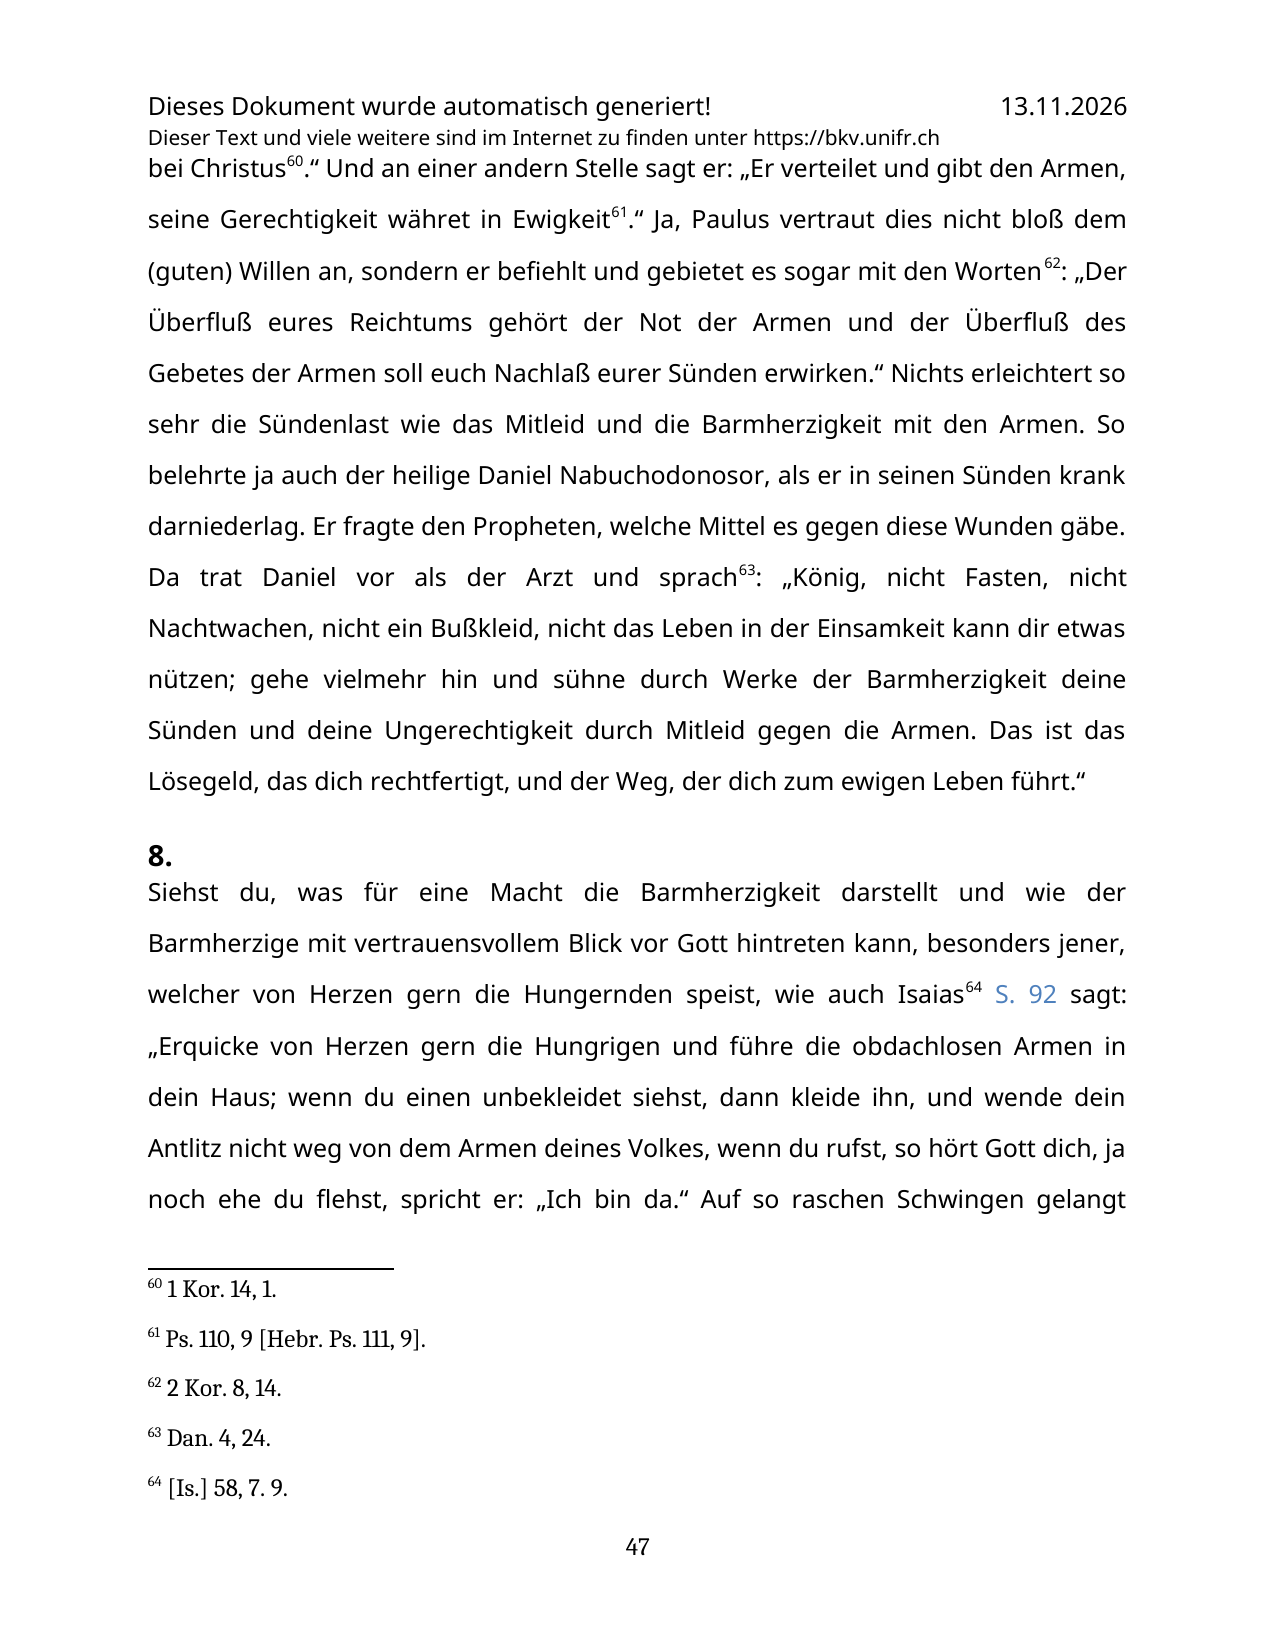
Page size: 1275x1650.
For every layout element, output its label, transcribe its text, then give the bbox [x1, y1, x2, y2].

text [Forts. v. S. 91 ] Bei der Belehrung hierüber sprach der Herr auch: „Machet euch Freunde mit dem ungerechten Mammon, damit er euch aufnehme in die ewigen Wohnungen.“ Das gleiche sprach auch Paulus: „Wandelt nach der Liebe und erweiset eifrig den Armen Barmherzigkeit, damit auch ihr Barmherzigkeit findet bei Christus.“ Und an einer andern Stelle sagt er: „Er verteilet und gibt den Armen, seine Gerechtigkeit währet in Ewigkeit.“ Ja, Paulus vertraut dies nicht bloß dem (guten) Willen an, sondern er befiehlt und gebietet es sogar mit den Worten: „Der Überfluß eures Reichtums gehört der Not der Armen und der Überfluß des Gebetes der Armen soll euch Nachlaß eurer Sünden erwirken.“ Nichts erleichtert so sehr die Sündenlast wie das Mitleid und die Barmherzigkeit mit den Armen. So belehrte ja auch der heilige Daniel Nabuchodonosor, als er in seinen Sünden krank darniederlag. Er fragte den Propheten, welche Mittel es gegen diese Wunden gäbe. Da trat Daniel vor als der Arzt und sprach: „König, nicht Fasten, nicht Nachtwachen, nicht ein Bußkleid, nicht das Leben in der Einsamkeit kann dir etwas nützen; gehe vielmehr hin und sühne durch Werke der Barmherzigkeit deine Sünden und deine Ungerechtigkeit durch Mitleid gegen die Armen. Das ist das Lösegeld, das dich rechtfertigt, und der Weg, der dich zum ewigen Leben führt.“ [148, 151, 1127, 798]
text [148, 875, 1127, 1215]
subtitle 8. [148, 835, 1127, 875]
